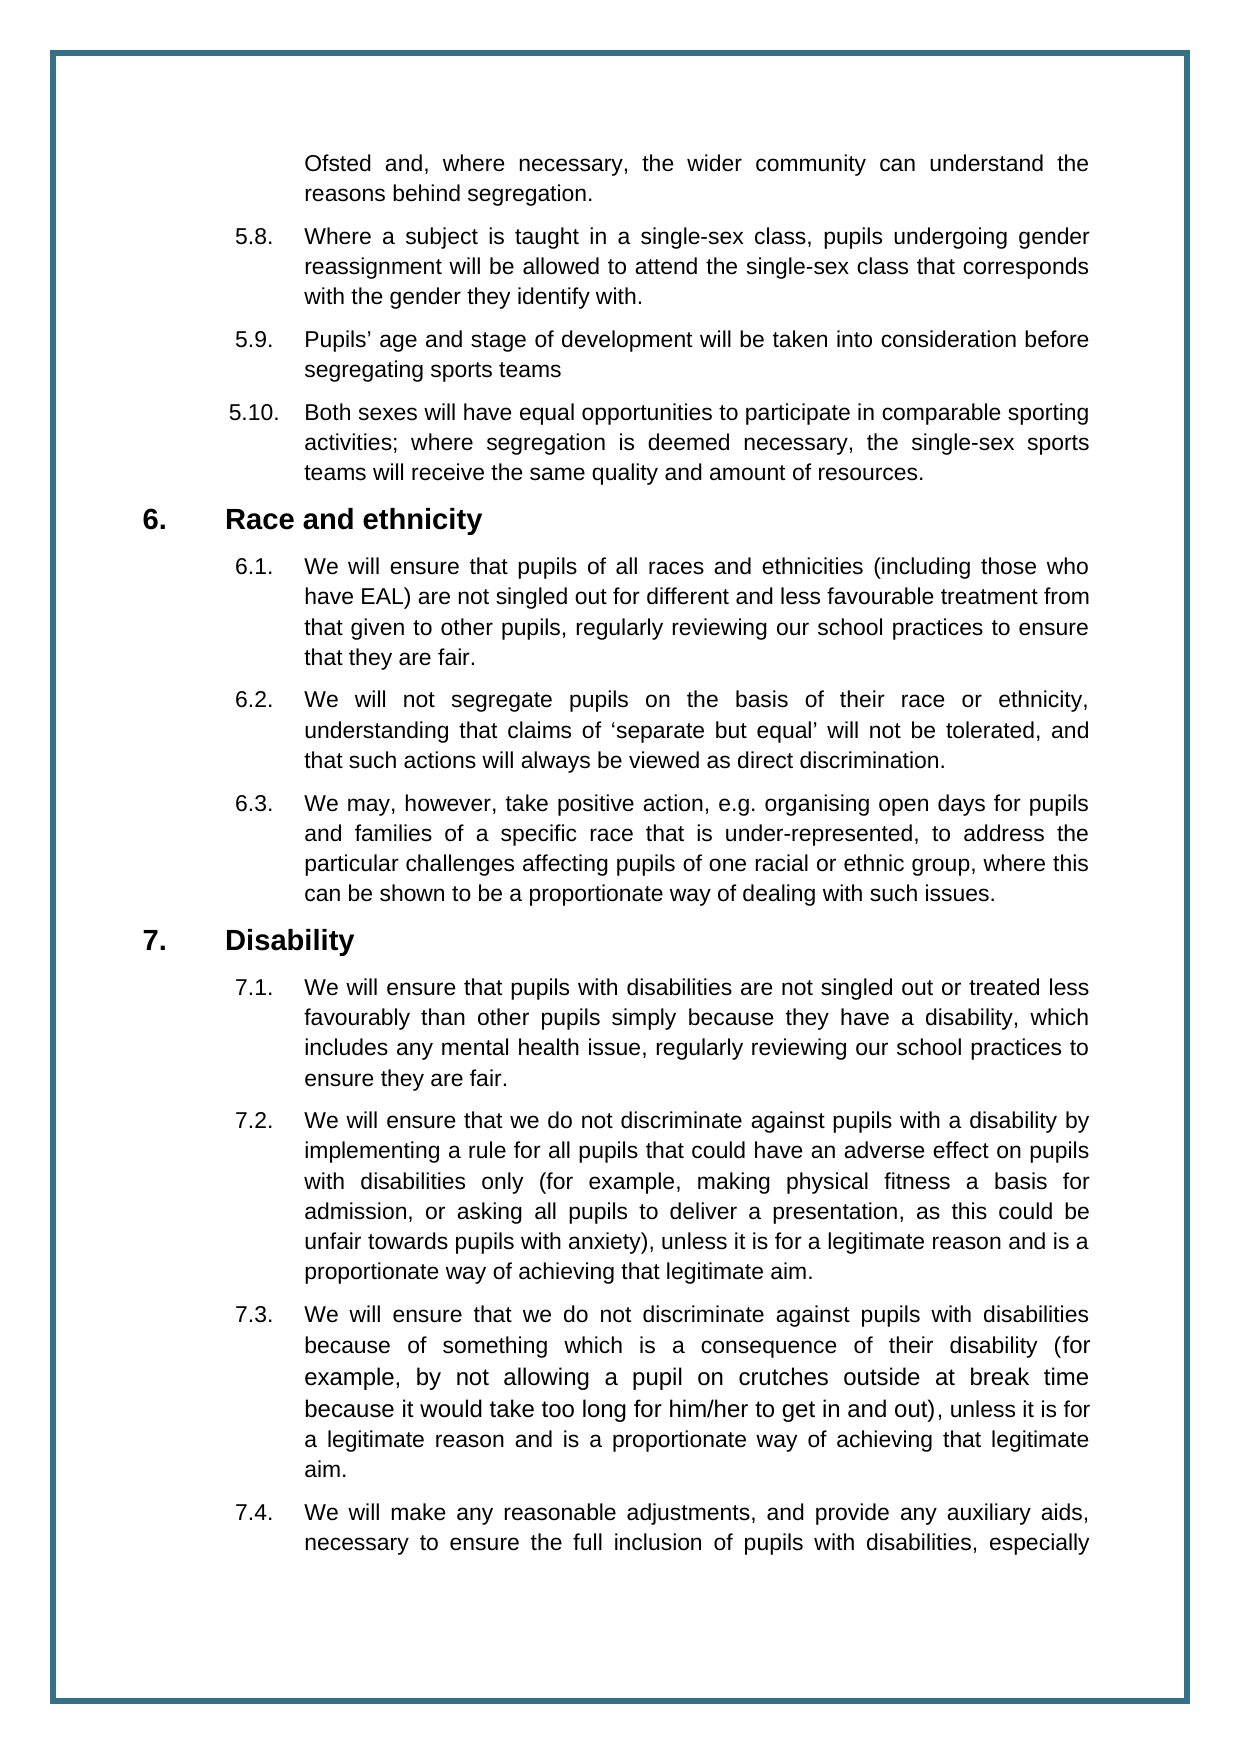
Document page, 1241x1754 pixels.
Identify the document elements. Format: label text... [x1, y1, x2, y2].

text Where a subject is taught in a single-sex class, pupils undergoing gender reassignment will be allowed to attend the single-sex class that corresponds with the gender they identify with. [254, 223, 1090, 310]
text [254, 150, 1090, 207]
subtitle Disability [142, 923, 1090, 956]
text Both sexes will have equal opportunities to participate in comparable sporting activities; where segregation is deemed necessary, the single-sex sports teams will receive the same quality and amount of resources. [254, 399, 1090, 486]
subtitle Race and ethnicity [142, 502, 1090, 536]
text We will ensure that we do not discriminate against pupils with a disability by implementing a rule for all pupils that could have an adverse effect on pupils with disabilities only (for example, making physical fitness a basis for admission, or asking all pupils to deliver a presentation, as this could be unfair towards pupils with anxiety), unless it is for a legitimate reason and is a proportionate way of achieving that legitimate aim. [254, 1107, 1090, 1285]
text We may, however, take positive action, e.g. organising open days for pupils and families of a specific race that is under-represented, to address the particular challenges affecting pupils of one racial or ethnic group, where this can be shown to be a proportionate way of dealing with such issues. [254, 789, 1090, 907]
text We will ensure that pupils of all races and ethnicities (including those who have EAL) are not singled out for different and less favourable treatment from that given to other pupils, regularly reviewing our school practices to ensure that they are fair. [254, 553, 1090, 670]
text Pupils’ age and stage of development will be taken into consideration before segregating sports teams [254, 326, 1090, 383]
text We will ensure that pupils with disabilities are not singled out or treated less favourably than other pupils simply because they have a disability, which includes any mental health issue, regularly reviewing our school practices to ensure they are fair. [254, 974, 1090, 1091]
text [254, 1499, 1090, 1556]
text We will ensure that we do not discriminate against pupils with disabilities because of something which is a consequence of their disability (for example, by not allowing a pupil on crutches outside at break time because it would take too long for him/her to get in and out), unless it is for a legitimate reason and is a proportionate way of achieving that legitimate aim. [254, 1301, 1090, 1483]
text We will not segregate pupils on the basis of their race or ethnicity, understanding that claims of ‘separate but equal’ will not be tolerated, and that such actions will always be viewed as direct discrimination. [254, 686, 1090, 773]
